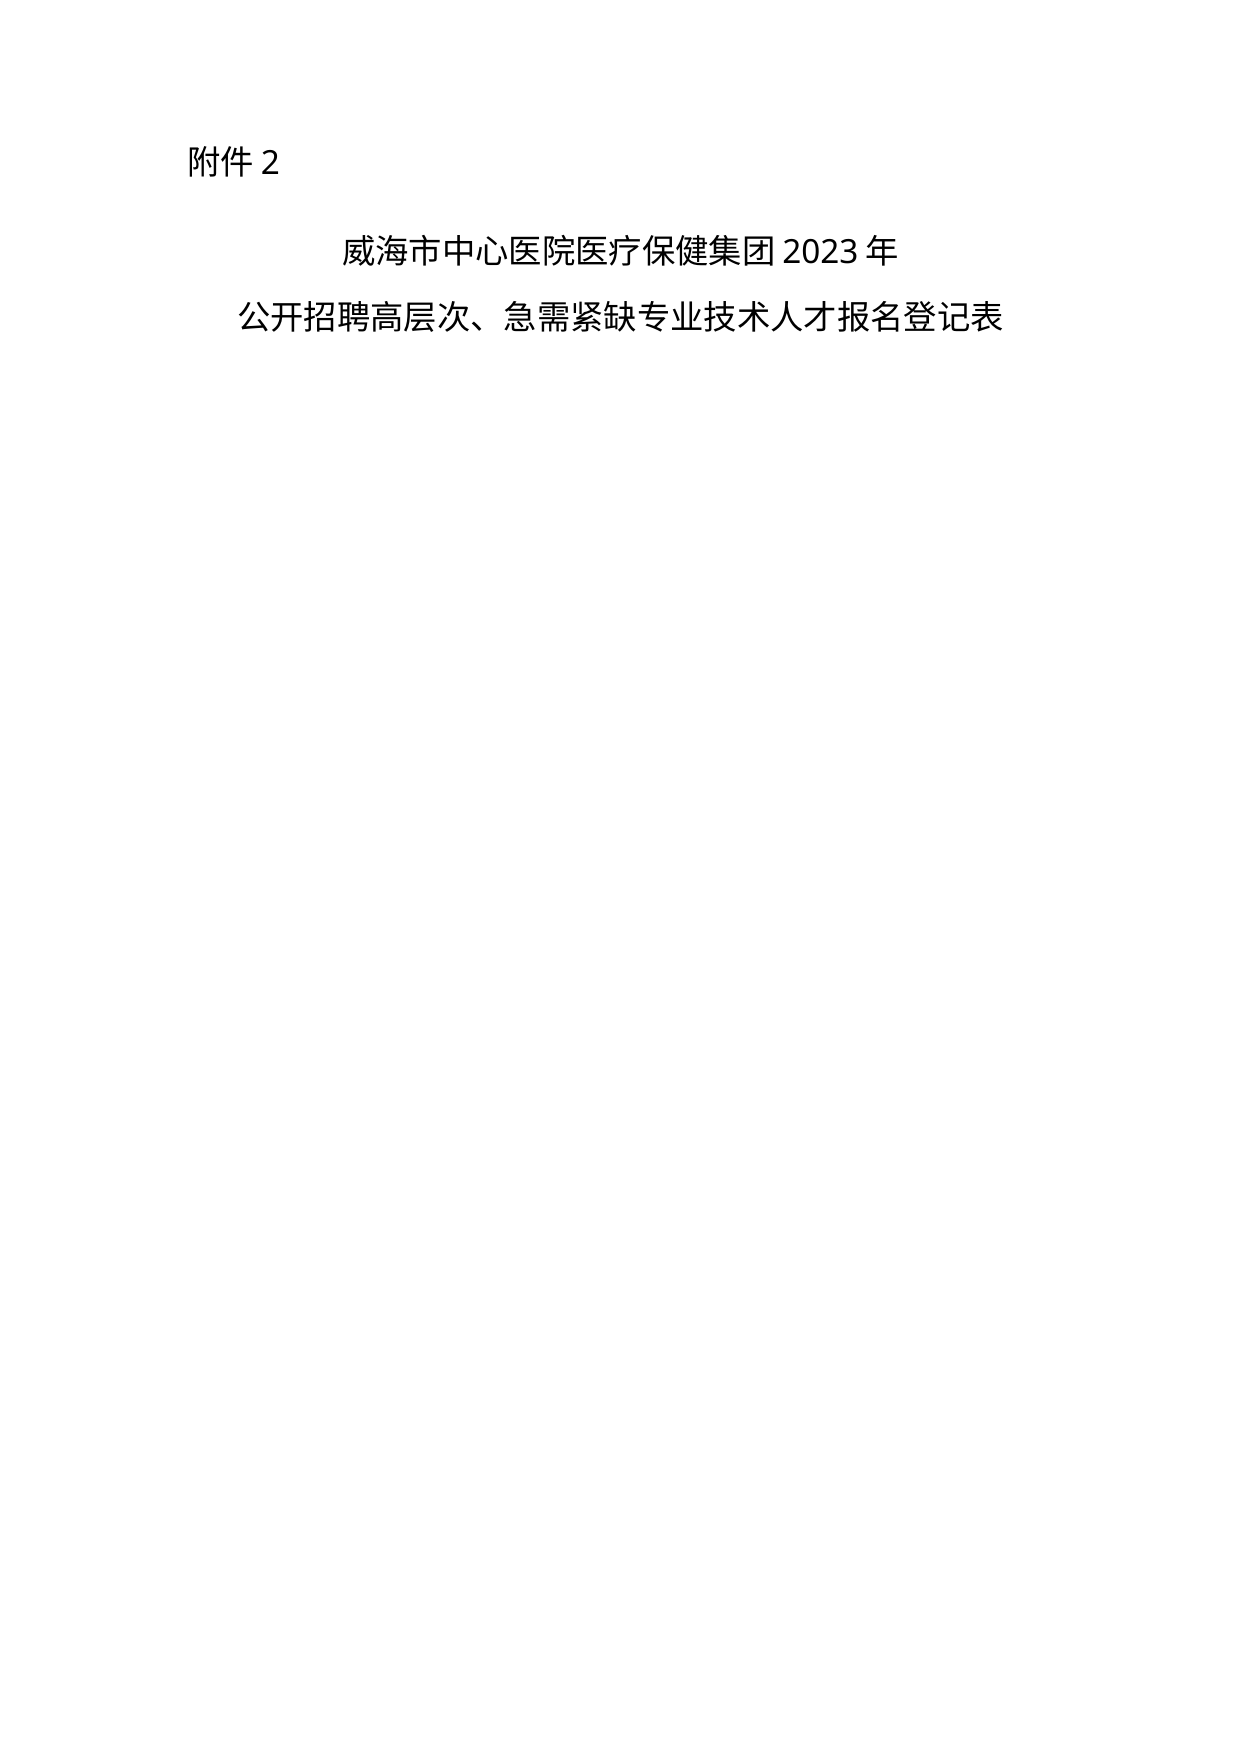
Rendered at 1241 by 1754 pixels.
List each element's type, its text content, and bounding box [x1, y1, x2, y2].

text 附件2 [187, 128, 1053, 193]
text 威海市中心医院医疗保健集团2023年 [187, 217, 1053, 282]
text 公开招聘高层次、急需紧缺专业技术人才报名登记表 [187, 282, 1053, 347]
